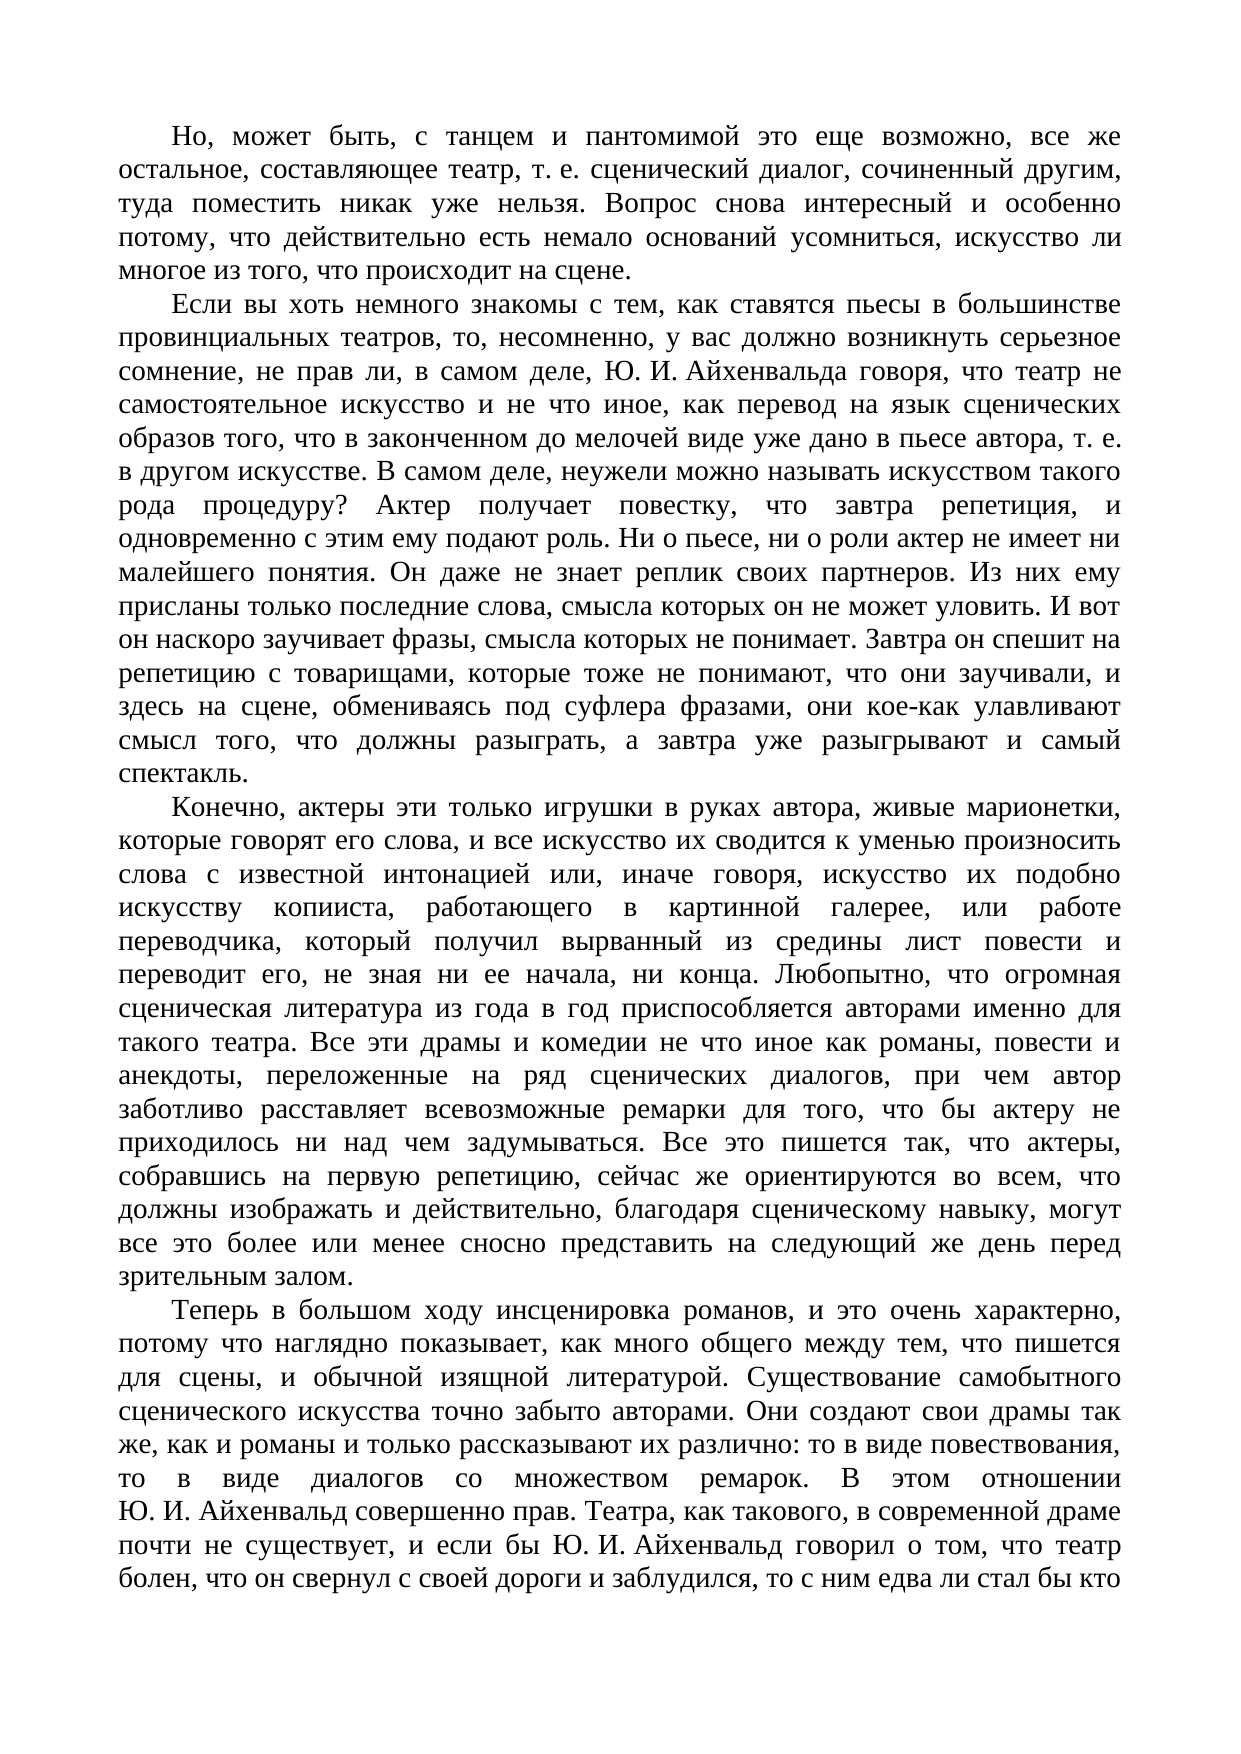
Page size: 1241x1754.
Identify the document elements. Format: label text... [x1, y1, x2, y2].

text Конечно, актеры эти только игрушки в руках автора, живые марионетки, которые говорят его слова, и все искусство их сводится к уменью произносить слова с известной интонацией или, иначе говоря, искусство их подобно искусству копииста, работающего в картинной галерее, или работе переводчика, который получил вырванный из средины лист повести и переводит его, не зная ни ее начала, ни конца. Любопытно, что огромная {51} сценическая литература из года в год приспособляется авторами именно для такого театра. Все эти драмы и комедии не что иное как романы, повести и анекдоты, переложенные на ряд сценических диалогов, при чем автор заботливо расставляет всевозможные ремарки для того, что бы актеру не приходилось ни над чем задумываться. Все это пишется так, что актеры, собравшись на первую репетицию, сейчас же ориентируются во всем, что должны изображать и действительно, благодаря сценическому навыку, могут все это более или менее сносно представить на следующий же день перед зрительным залом. [118, 789, 1122, 1292]
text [118, 1292, 1122, 1594]
text Если вы хоть немного знакомы с тем, как ставятся пьесы в большинстве провинциальных театров, то, несомненно, у вас должно возникнуть серьезное сомнение, не прав ли, в самом деле, Ю. И. Айхенвальда говоря, что театр не самостоятельное искусство и не что иное, как перевод на язык сценических образов того, что в законченном до мелочей виде уже дано в пьесе автора, т. е. в другом искусстве. В самом деле, неужели можно называть искусством такого рода процедуру? Актер получает повестку, что завтра репетиция, и одновременно с этим ему подают роль. Ни о пьесе, ни о роли актер не имеет ни малейшего понятия. Он даже не знает реплик своих партнеров. Из них ему присланы только последние слова, смысла которых он не может уловить. И вот он наскоро заучивает фразы, смысла которых не понимает. Завтра он спешит на репетицию с товарищами, которые тоже не понимают, что они заучивали, и здесь на сцене, обмениваясь под суфлера фразами, они кое-как улавливают смысл того, что должны разыграть, а завтра уже разыгрывают и самый спектакль. [118, 286, 1122, 789]
text Но, может быть, с танцем и пантомимой это еще возможно, все же остальное, составляющее театр, т. е. сценический диалог, сочиненный другим, туда поместить никак уже нельзя. Вопрос снова интересный и особенно потому, что действительно есть немало оснований {50} усомниться, искусство ли многое из того, что происходит на сцене. [118, 118, 1122, 286]
